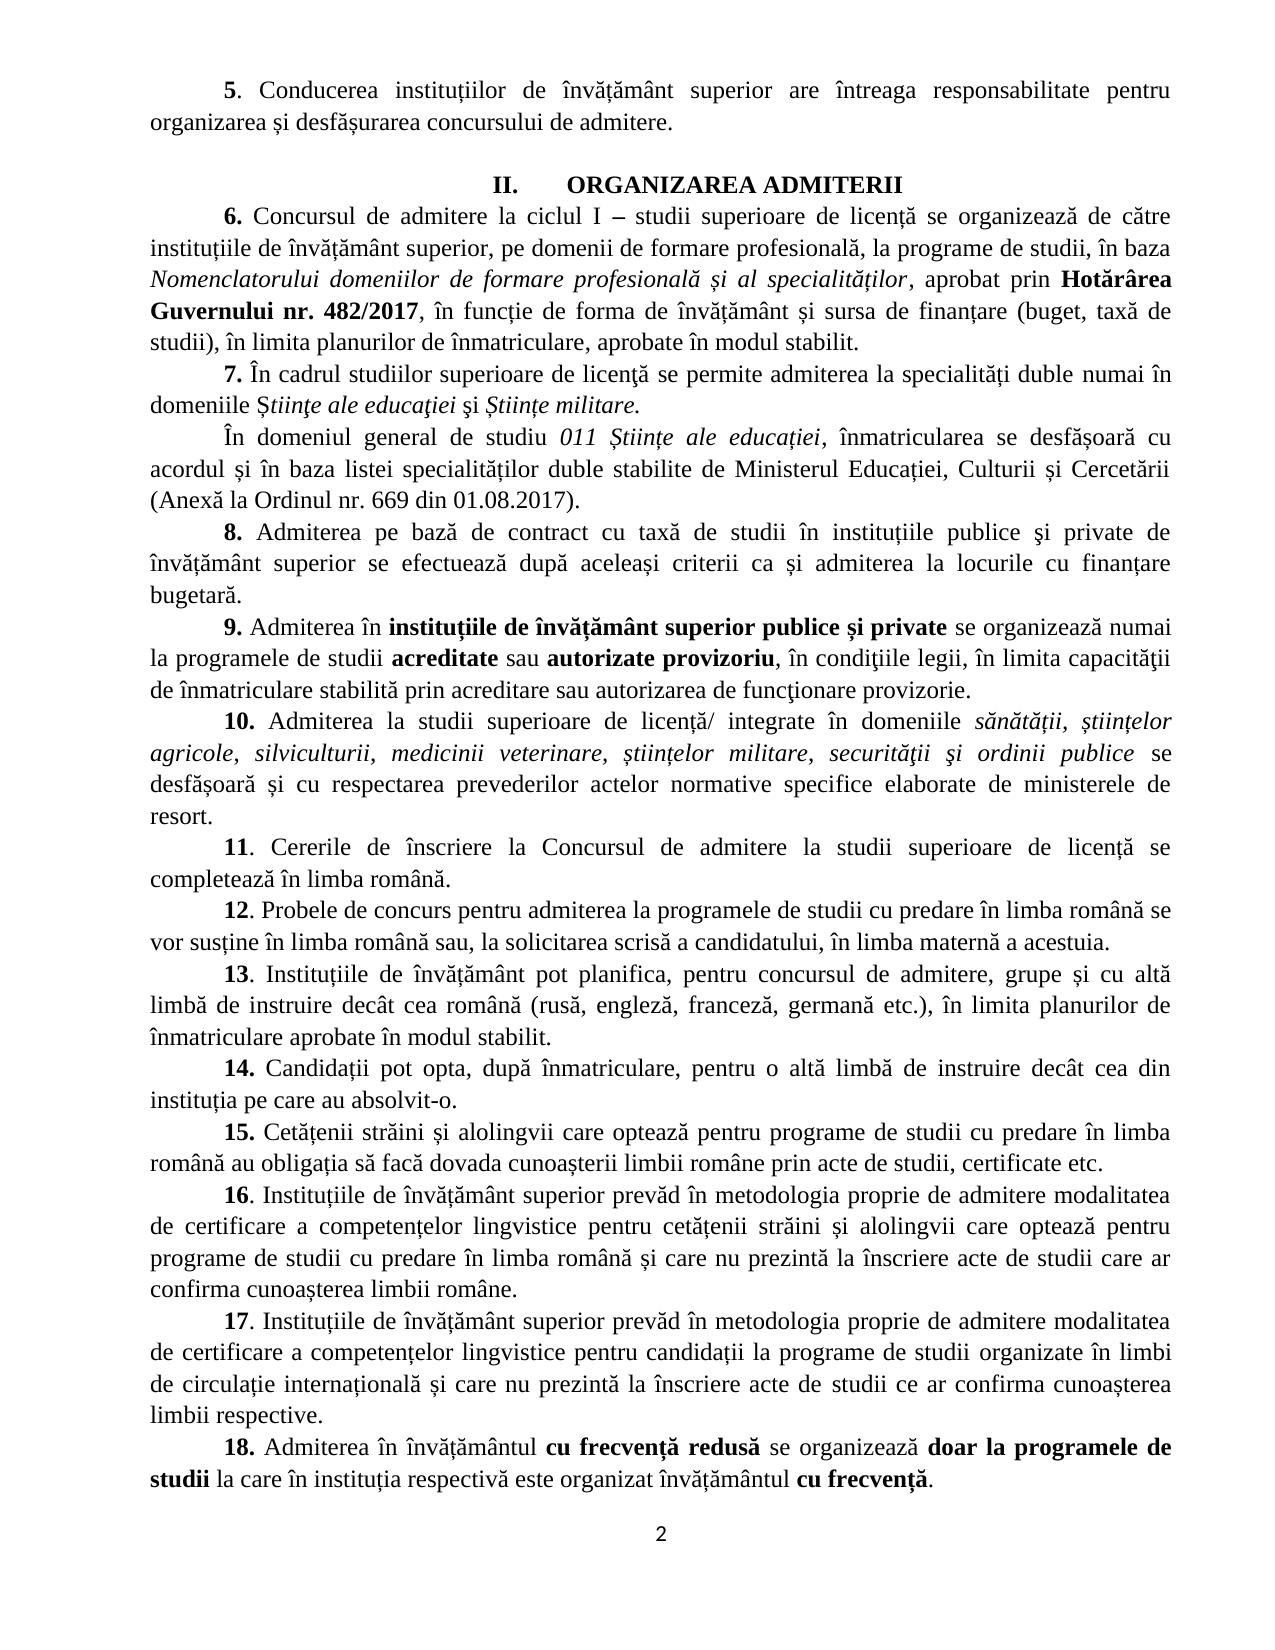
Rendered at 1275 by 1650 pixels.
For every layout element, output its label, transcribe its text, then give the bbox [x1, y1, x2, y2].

text 11. Cererile de înscriere la Concursul de admitere la studii superioare de licență se completează în limba română. [150, 832, 1172, 893]
text 15. Cetățenii străini și alolingvii care optează pentru programe de studii cu predare în limba română au obligația să facă dovada cunoașterii limbii române prin acte de studii, certificate etc. [150, 1117, 1172, 1177]
text 7. În cadrul studiilor superioare de licenţă se permite admiterea la specialități duble numai în domeniile Știinţe ale educaţiei şi Științe militare. [150, 359, 1172, 419]
text 16. Instituțiile de învățământ superior prevăd în metodologia proprie de admitere modalitatea de certificare a competențelor lingvistice pentru cetățenii străini și alolingvii care optează pentru programe de studii cu predare în limba română și care nu prezintă la înscriere acte de studii care ar confirma cunoașterea limbii române. [150, 1180, 1172, 1303]
text 18. Admiterea în învățământul cu frecvență redusă se organizează doar la programele de studii la care în instituția respectivă este organizat învățământul cu frecvență. [150, 1432, 1172, 1492]
list ORGANIZAREA ADMITERII [150, 170, 1172, 198]
text 5. Conducerea instituțiilor de învățământ superior are întreaga responsabilitate pentru organizarea și desfășurarea concursului de admitere. [150, 75, 1172, 135]
text 14. Candidații pot opta, după înmatriculare, pentru o altă limbă de instruire decât cea din instituția pe care au absolvit-o. [150, 1053, 1172, 1114]
text 6. Concursul de admitere la ciclul I – studii superioare de licență se organizează de către instituțiile de învățământ superior, pe domenii de formare profesională, la programe de studii, în baza Nomenclatorului domeniilor de formare profesională și al specialităților, aprobat prin Hotărârea Guvernului nr. 482/2017, în funcție de forma de învățământ și sursa de finanțare (buget, taxă de studii), în limita planurilor de înmatriculare, aprobate în modul stabilit. [150, 201, 1172, 356]
text 10. Admiterea la studii superioare de licență/ integrate în domeniile sănătății, științelor agricole, silviculturii, medicinii veterinare, științelor militare, securităţii şi ordinii publice se desfășoară și cu respectarea prevederilor actelor normative specifice elaborate de ministerele de resort. [150, 706, 1172, 830]
text 13. Instituțiile de învățământ pot planifica, pentru concursul de admitere, grupe și cu altă limbă de instruire decât cea română (rusă, engleză, franceză, germană etc.), în limita planurilor de înmatriculare aprobate în modul stabilit. [150, 959, 1172, 1051]
text 8. Admiterea pe bază de contract cu taxă de studii în instituțiile publice şi private de învățământ superior se efectuează după aceleași criterii ca și admiterea la locurile cu finanțare bugetară. [150, 517, 1172, 609]
text 12. Probele de concurs pentru admiterea la programele de studii cu predare în limba română se vor susține în limba română sau, la solicitarea scrisă a candidatului, în limba maternă a acestuia. [150, 896, 1172, 956]
text 17. Instituțiile de învățământ superior prevăd în metodologia proprie de admitere modalitatea de certificare a competențelor lingvistice pentru candidații la programe de studii organizate în limbi de circulație internațională și care nu prezintă la înscriere acte de studii ce ar confirma cunoașterea limbii respective. [150, 1306, 1172, 1429]
text 9. Admiterea în instituțiile de învățământ superior publice și private se organizează numai la programele de studii acreditate sau autorizate provizoriu, în condiţiile legii, în limita capacităţii de înmatriculare stabilită prin acreditare sau autorizarea de funcţionare provizorie. [150, 612, 1172, 703]
text În domeniul general de studiu 011 Științe ale educației, înmatricularea se desfășoară cu acordul și în baza listei specialităților duble stabilite de Ministerul Educației, Culturii și Cercetării (Anexă la Ordinul nr. 669 din 01.08.2017). [150, 422, 1172, 514]
